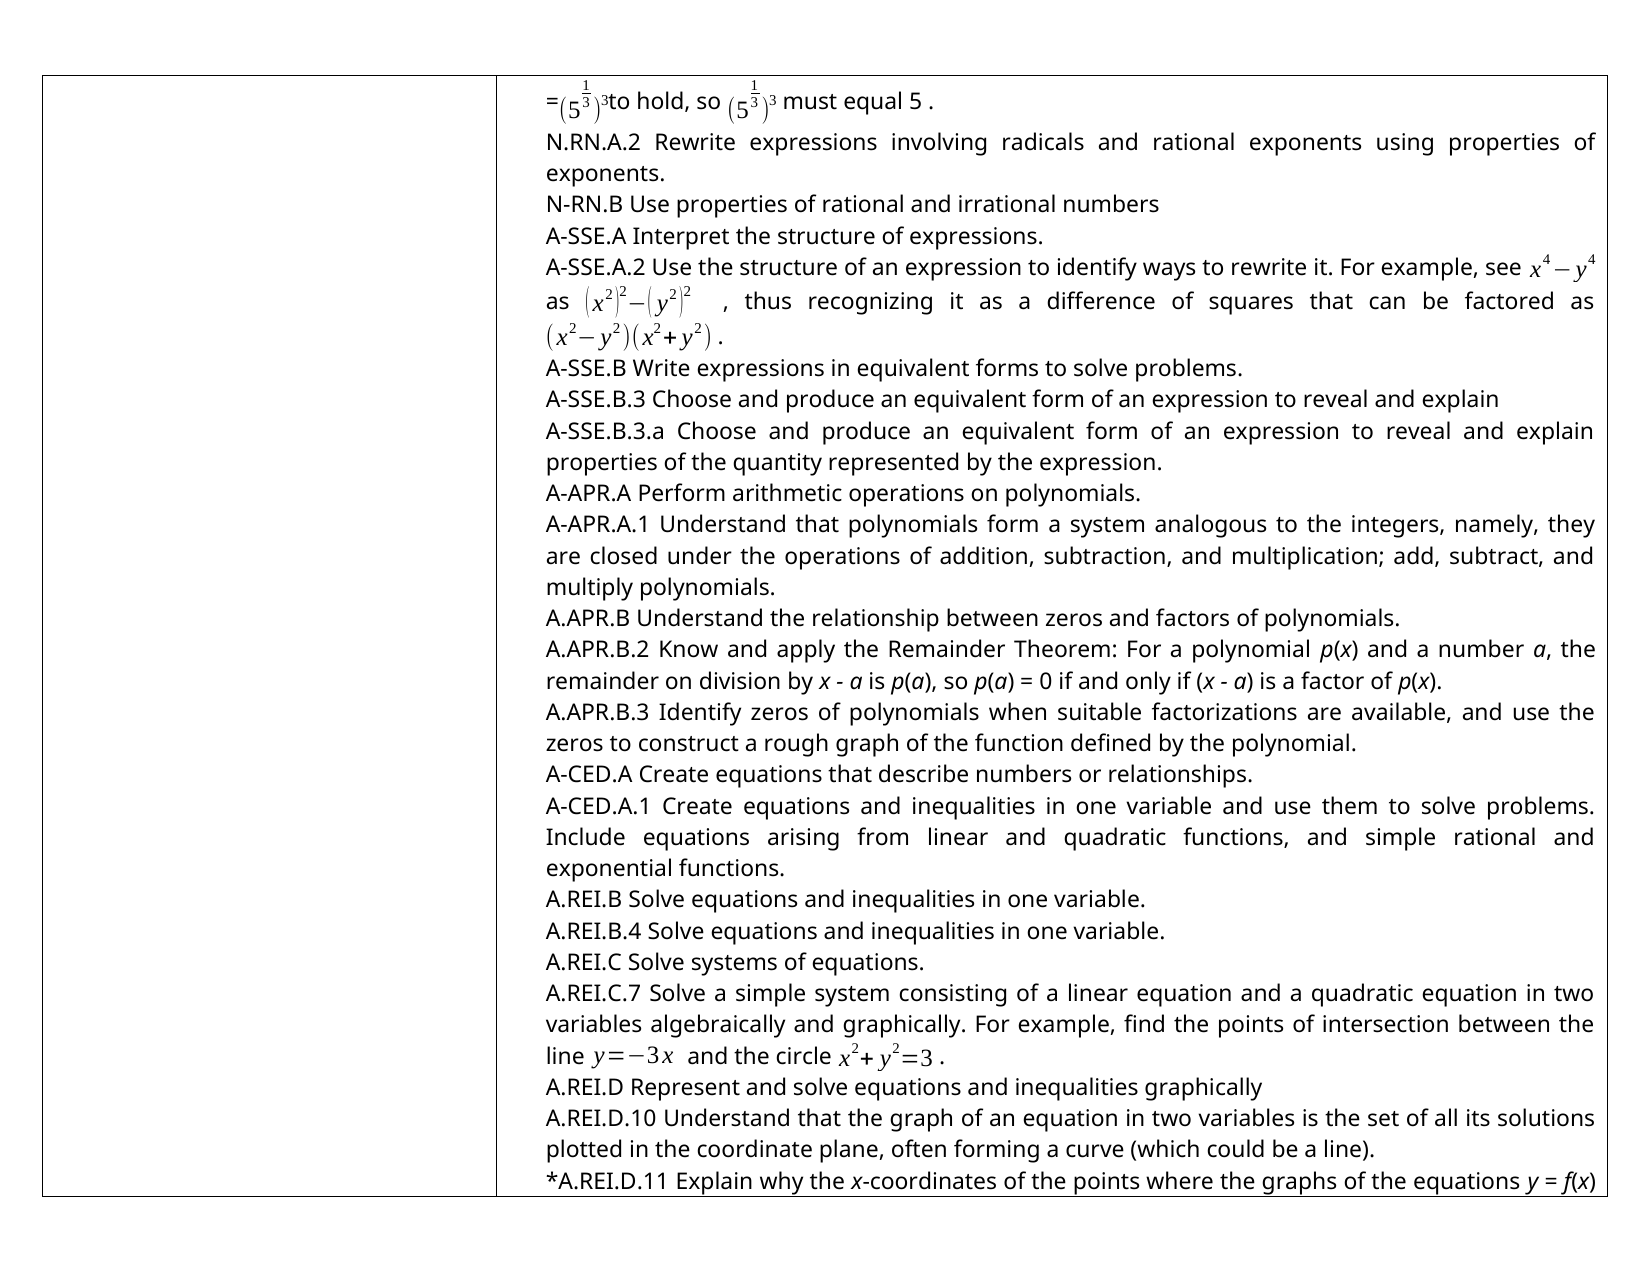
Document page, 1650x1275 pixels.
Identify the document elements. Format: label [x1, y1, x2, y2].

table_cell [43, 76, 496, 1196]
table_cell [497, 76, 1607, 1196]
